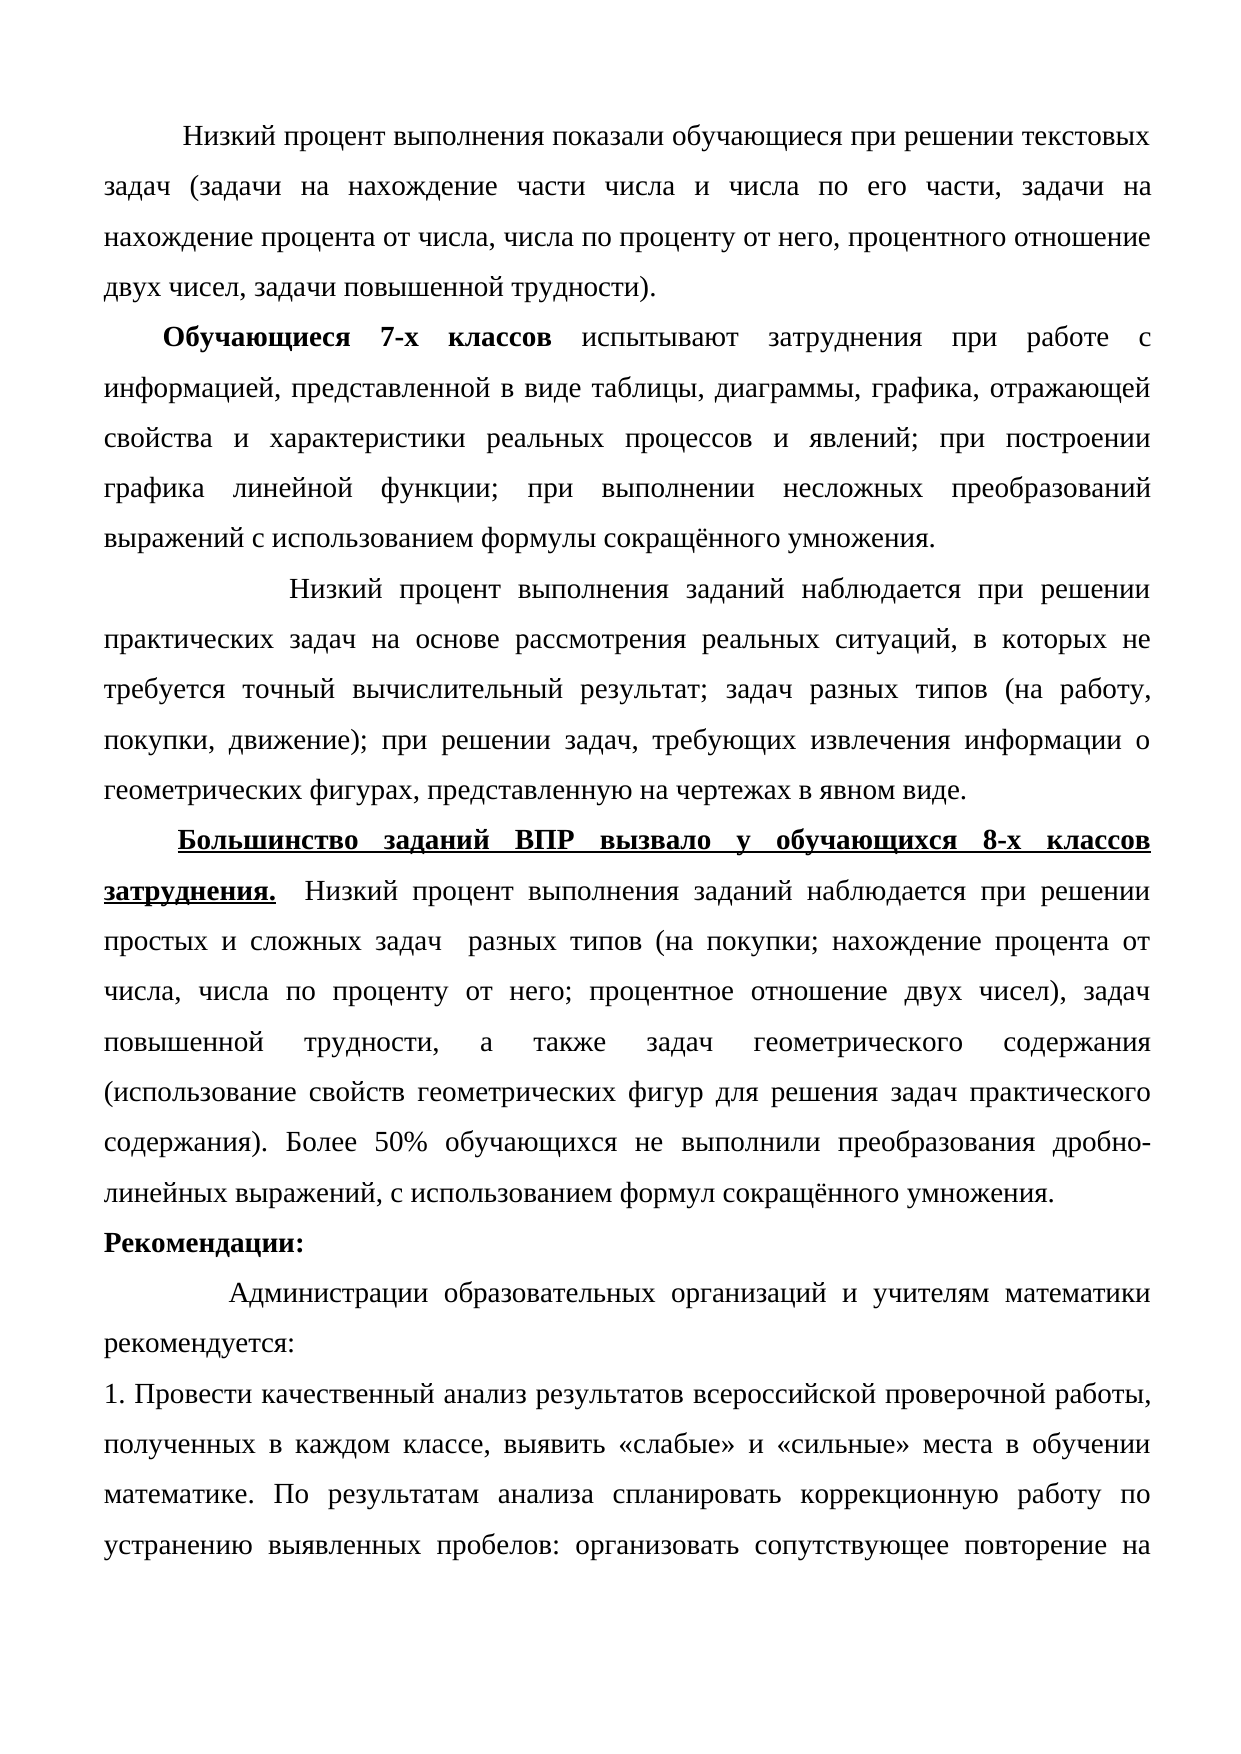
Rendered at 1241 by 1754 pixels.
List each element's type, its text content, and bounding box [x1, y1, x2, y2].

text Администрации образовательных организаций и учителям математики рекомендуется: [103, 1275, 1152, 1359]
list Низкий процент выполнения заданий наблюдается при решении практических задач на основе рассмотрения реальных ситуаций, в которых не требуется точный вычислительный результат; задач разных типов (на работу, покупки, движение); при решении задач, требующих извлечения информации о геометрических фигурах, представленную на чертежах в явном виде. [103, 571, 1152, 806]
text Обучающиеся 7-х классов испытывают затруднения при работе с информацией, представленной в виде таблицы, диаграммы, графика, отражающей свойства и характеристики реальных процессов и явлений; при построении графика линейной функции; при выполнении несложных преобразований выражений с использованием формулы сокращённого умножения. [103, 319, 1152, 554]
list Рекомендации: [103, 1225, 1152, 1258]
text Большинство заданий ВПР вызвало у обучающихся 8-х классов затруднения. Низкий процент выполнения заданий наблюдается при решении простых и сложных задач разных типов (на покупки; нахождение процента от числа, числа по проценту от него; процентное отношение двух чисел), задач повышенной трудности, а также задач геометрического содержания (использование свойств геометрических фигур для решения задач практического содержания). Более 50% обучающихся не выполнили преобразования дробно-линейных выражений, с использованием формул сокращённого умножения. [103, 822, 1152, 1208]
text Низкий процент выполнения показали обучающиеся при решении текстовых задач (задачи на нахождение части числа и числа по его части, задачи на нахождение процента от числа, числа по проценту от него, процентного отношение двух чисел, задачи повышенной трудности). [103, 118, 1152, 303]
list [103, 1376, 1152, 1560]
